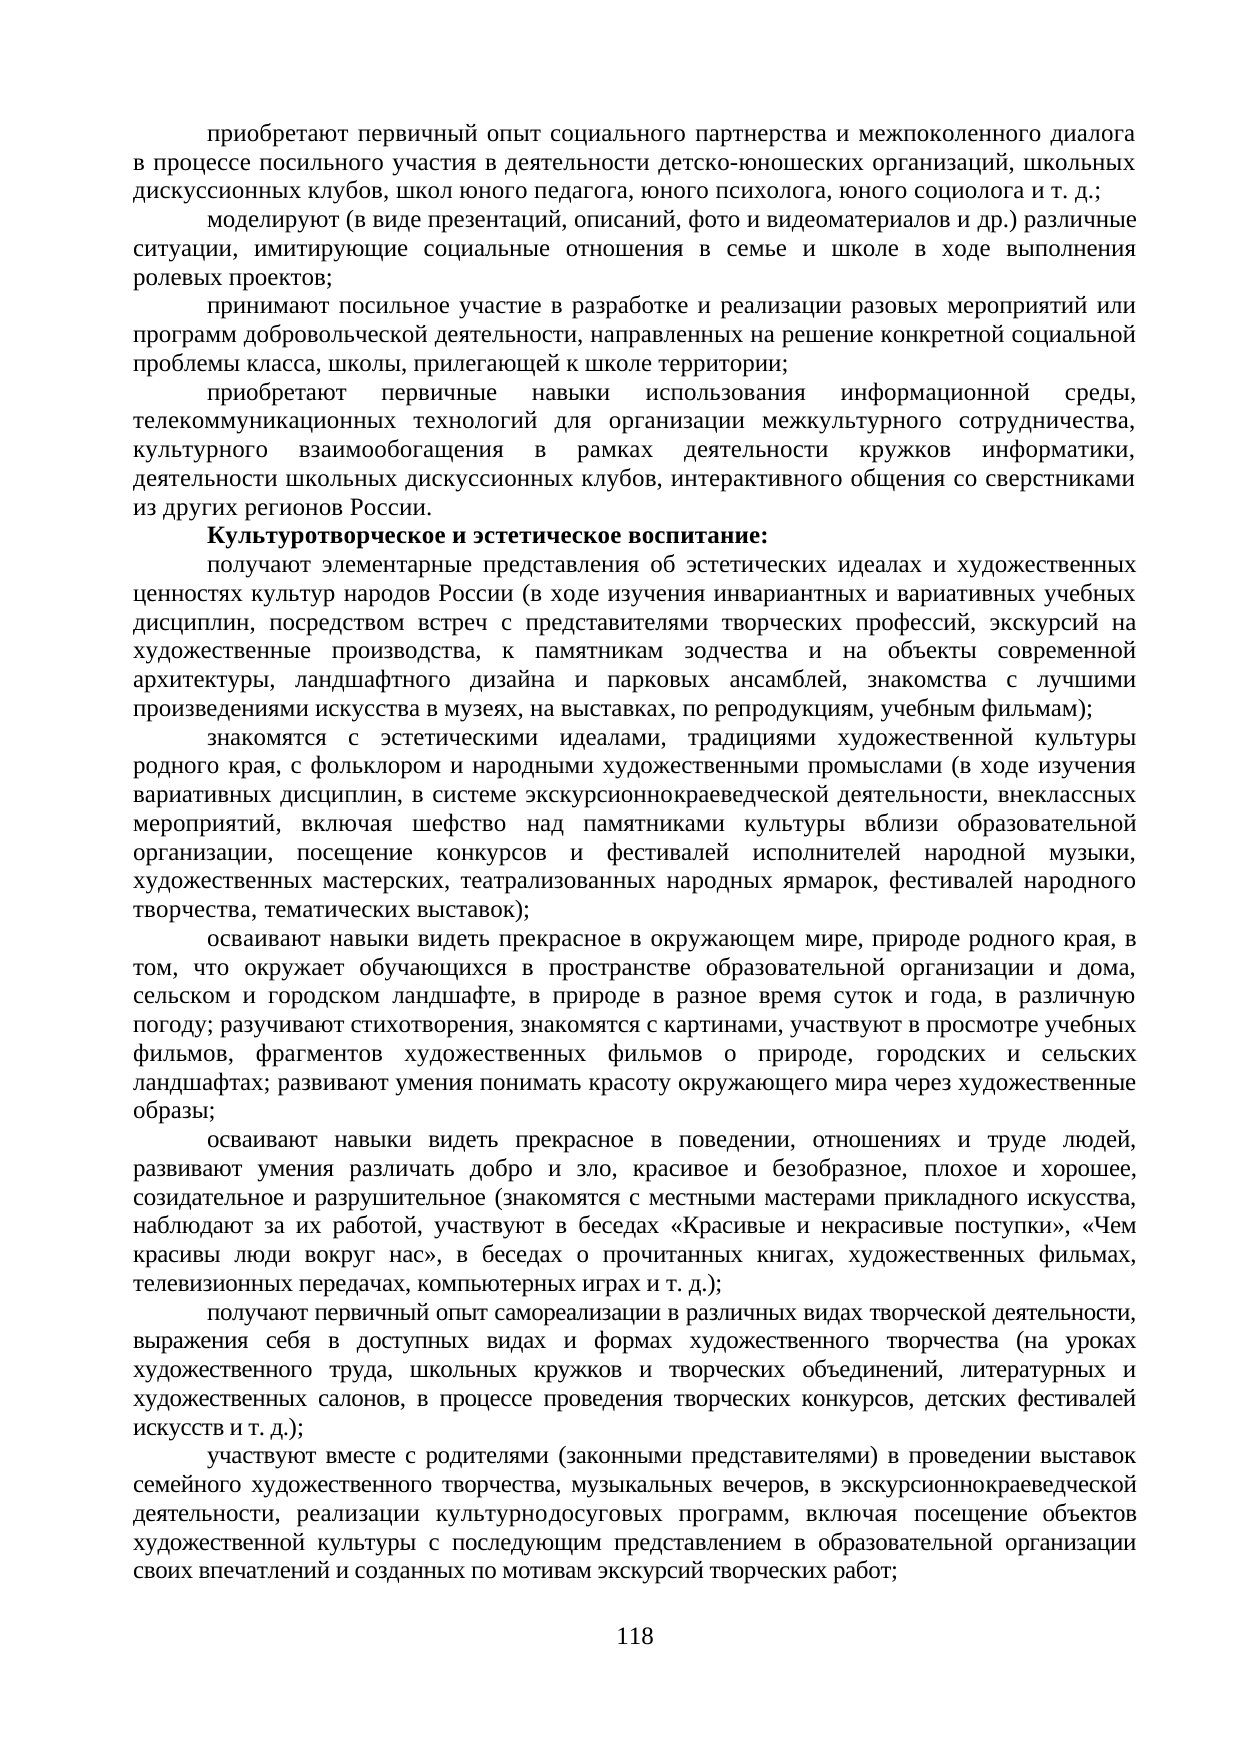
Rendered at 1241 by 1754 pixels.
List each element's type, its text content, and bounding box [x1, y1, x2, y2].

text принимают посильное участие в разработке и реализации разовых мероприятий или программ добровольческой деятельности, направленных на решение конкретной социальной проблемы класса, школы, прилегающей к школе территории; [133, 291, 1137, 377]
text участвуют вместе с родителями (законными представителями) в проведении выставок семейного художественного творчества, музыкальных вечеров, в экскурсионно­краеведческой деятельности, реализации культурно­досуговых программ, включая посещение объектов художественной культуры с последующим представлением в образовательной организации своих впечатлений и созданных по мотивам экскурсий творческих работ; [133, 1441, 1137, 1584]
text осваивают навыки видеть прекрасное в поведении, отношениях и труде людей, развивают умения различать добро и зло, красивое и безобразное, плохое и хорошее, созидательное и разрушительное (знакомятся с местными мастерами прикладного искусства, наблюдают за их работой, участвуют в беседах «Красивые и некрасивые поступки», «Чем красивы люди вокруг нас», в беседах о прочитанных книгах, художественных фильмах, телевизионных передачах, компьютерных играх и т. д.); [133, 1124, 1137, 1297]
text получают элементарные представления об эстетических идеалах и художественных ценностях культур народов России (в ходе изучения инвариантных и вариативных учебных дисциплин, посредством встреч с представителями творческих профессий, экскурсий на художественные производства, к памятникам зодчества и на объекты современной архитектуры, ландшафтного дизайна и парковых ансамблей, знакомства с лучшими произведениями искусства в музеях, на выставках, по репродукциям, учебным фильмам); [133, 549, 1137, 722]
text знакомятся с эстетическими идеалами, традициями художественной культуры родного края, с фольклором и народными художественными промыслами (в ходе изучения вариативных дисциплин, в системе экскурсионно­краеведческой деятельности, внеклассных мероприятий, включая шефство над памятниками культуры вблизи образовательной организации, посещение конкурсов и фестивалей исполнителей народной музыки, художественных мастерских, театрализованных народных ярмарок, фестивалей народного творчества, тематических выставок); [133, 722, 1137, 923]
text моделируют (в виде презентаций, описаний, фото и видеоматериалов и др.) различные ситуации, имитирующие социальные отношения в семье и школе в ходе выполнения ролевых проектов; [133, 204, 1137, 291]
text осваивают навыки видеть прекрасное в окружающем мире, природе родного края, в том, что окружает обучающихся в пространстве образовательной организации и дома, сельском и городском ландшафте, в природе в разное время суток и года, в различную погоду; разучивают стихотворения, знакомятся с картинами, участвуют в просмотре учебных фильмов, фрагментов художественных фильмов о природе, городских и сельских ландшафтах; развивают умения понимать красоту окружающего мира через художественные образы; [133, 923, 1137, 1124]
text Культуротворческое и эстетическое воспитание: [133, 521, 1137, 549]
text приобретают первичный опыт социального партнерства и межпоколенного диалога в процессе посильного участия в деятельности детско-юношеских организаций, школьных дискуссионных клубов, школ юного педагога, юного психолога, юного социолога и т. д.; [133, 118, 1137, 204]
text приобретают первичные навыки использования информационной среды, телекоммуникационных технологий для организации межкультурного сотрудничества, культурного взаимообогащения в рамках деятельности кружков информатики, деятельности школьных дискуссионных клубов, интерактивного общения со сверстниками из других регионов России. [133, 377, 1137, 521]
text получают первичный опыт самореализации в различных видах творческой деятельности, выражения себя в доступных видах и формах художественного творчества (на уроках художественного труда, школьных кружков и творческих объединений, литературных и художественных салонов, в процессе проведения творческих конкурсов, детских фестивалей искусств и т. д.); [133, 1297, 1137, 1441]
